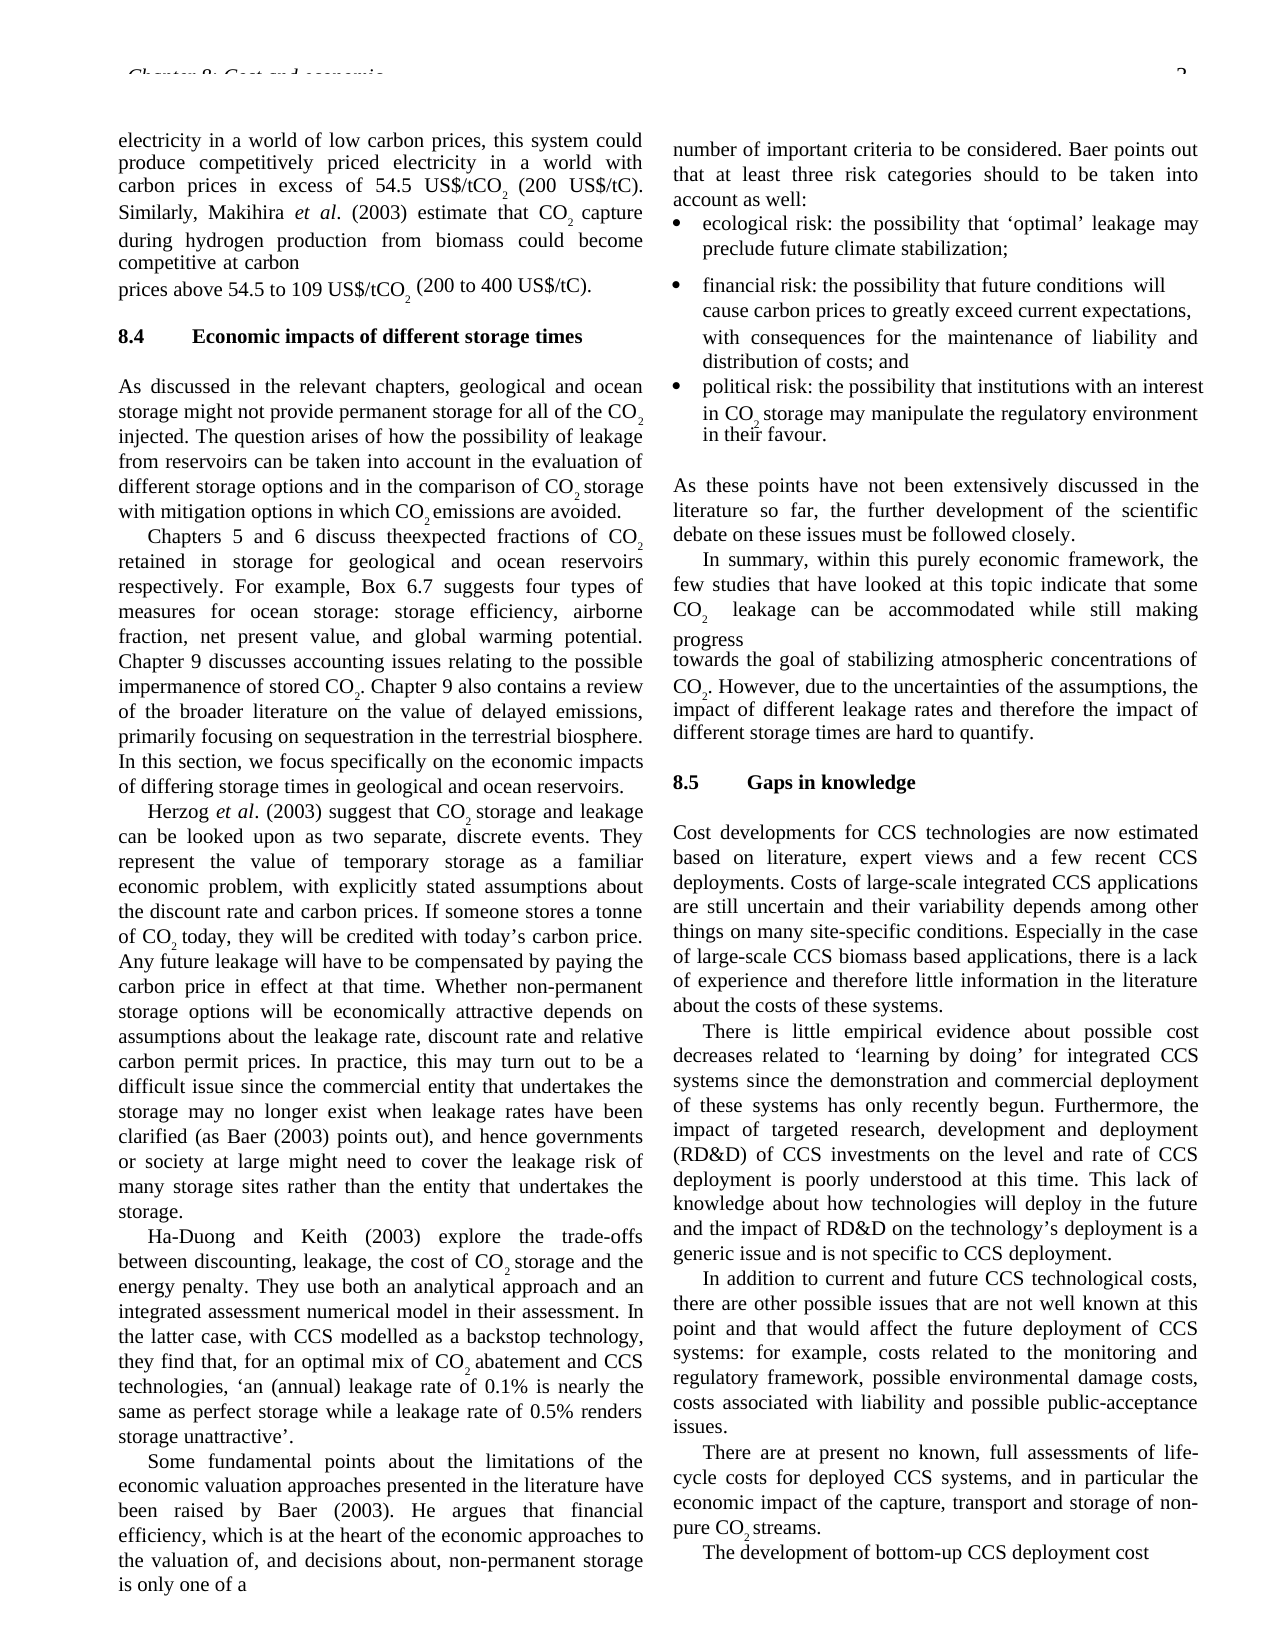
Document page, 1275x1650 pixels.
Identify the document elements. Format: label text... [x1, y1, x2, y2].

text The development of bottom-up CCS deployment cost [702, 1540, 1212, 1564]
text Ha-Duong and Keith (2003) explore the trade-offs between discounting, leakage, the cost of CO2 storage and the energy penalty. They use both an analytical approach and an integrated assessment numerical model in their assessment. In the latter case, with CCS modelled as a backstop technology, they find that, for an optimal mix of CO2 abatement and CCS technologies, ‘an (annual) leakage rate of 0.1% is nearly the same as perfect storage while a leakage rate of 0.5% renders storage unattractive’. [118, 1223, 643, 1448]
text In addition to current and future CCS technological costs, there are other possible issues that are not well known at this point and that would affect the future deployment of CCS systems: for example, costs related to the monitoring and regulatory framework, possible environmental damage costs, costs associated with liability and possible public-acceptance issues. [673, 1266, 1199, 1438]
text number of important criteria to be considered. Baer points out that at least three risk categories should to be taken into account as well: [673, 137, 1199, 211]
text There are at present no known, full assessments of life-cycle costs for deployed CCS systems, and in particular the economic impact of the capture, transport and storage of non-pure CO2 streams. [673, 1439, 1199, 1539]
list financial risk: the possibility that future conditions will [672, 275, 1212, 297]
text In summary, within this purely economic framework, the few studies that have looked at this topic indicate that some CO2 leakage can be accommodated while still making progress [673, 547, 1198, 651]
text As these points have not been extensively discussed in the literature so far, the further development of the scientific debate on these issues must be followed closely. [673, 473, 1198, 546]
text Cost developments for CCS technologies are now estimated based on literature, expert views and a few recent CCS deployments. Costs of large-scale integrated CCS applications are still uncertain and their variability depends among other things on many site-specific conditions. Especially in the case of large-scale CCS biomass based applications, there is a lack of experience and therefore little information in the literature about the costs of these systems. [673, 820, 1199, 1017]
text There is little empirical evidence about possible cost decreases related to ‘learning by doing’ for integrated CCS systems since the demonstration and commercial deployment of these systems has only recently begun. Furthermore, the impact of targeted research, development and deployment (RD&D) of CCS investments on the level and rate of CCS deployment is poorly understood at this time. This lack of knowledge about how technologies will deploy in the future and the impact of RD&D on the technology’s deployment is a generic issue and is not specific to CCS deployment. [673, 1018, 1199, 1265]
text electricity in a world of low carbon prices, this system could produce competitively priced electricity in a world with carbon prices in excess of 54.5 US$/tCO2 (200 US$/tC). Similarly, Makihira et al. (2003) estimate that CO2 capture during hydrogen production from biomass could become competitive at carbon [118, 129, 643, 274]
text CO2. However, due to the uncertainties of the assumptions, the impact of different leakage rates and therefore the impact of different storage times are hard to quantify. [673, 672, 1199, 744]
text with consequences for the maintenance of liability and distribution of costs; and [702, 324, 1199, 373]
text Chapters 5 and 6 discuss theexpected fractions of CO2 retained in storage for geological and ocean reservoirs respectively. For example, Box 6.7 suggests four types of measures for ocean storage: storage efficiency, airborne fraction, net present value, and global warming potential. Chapter 9 discusses accounting issues relating to the possible impermanence of stored CO2. Chapter 9 also contains a review of the broader literature on the value of delayed emissions, primarily focusing on sequestration in the terrestrial biosphere. In this section, we focus specifically on the economic impacts of differing storage times in geological and ocean reservoirs. [118, 523, 643, 798]
text in CO2 storage may manipulate the regulatory environment in their favour. [702, 401, 1198, 446]
list political risk: the possibility that institutions with an interest [673, 374, 1212, 398]
text Herzog et al. (2003) suggest that CO2 storage and leakage can be looked upon as two separate, discrete events. They represent the value of temporary storage as a familiar economic problem, with explicitly stated assumptions about the discount rate and carbon prices. If someone stores a tonne of CO2 today, they will be credited with today’s carbon price. Any future leakage will have to be compensated by paying the carbon price in effect at that time. Whether non-permanent storage options will be economically attractive depends on assumptions about the leakage rate, discount rate and relative carbon permit prices. In practice, this may turn out to be a difficult issue since the commercial entity that undertakes the storage may no longer exist when leakage rates have been clarified (as Baer (2003) points out), and hence governments or society at large might need to cover the leakage risk of many storage sites rather than the entity that undertakes the storage. [118, 798, 643, 1223]
text towards the goal of stabilizing atmospheric concentrations of [673, 651, 1212, 670]
list ecological risk: the possibility that ‘optimal’ leakage may preclude future climate stabilization; [673, 211, 1198, 260]
subtitle Economic impacts of different storage times [118, 323, 643, 348]
text Some fundamental points about the limitations of the economic valuation approaches presented in the literature have been raised by Baer (2003). He argues that financial efficiency, which is at the heart of the economic approaches to the valuation of, and decisions about, non-permanent storage is only one of a [118, 1449, 643, 1596]
text As discussed in the relevant chapters, geological and ocean storage might not provide permanent storage for all of the CO2 injected. The question arises of how the possibility of leakage from reservoirs can be taken into account in the evaluation of different storage options and in the comparison of CO2 storage with mitigation options in which CO2 emissions are avoided. [118, 373, 643, 523]
text cause carbon prices to greatly exceed current expectations, [702, 298, 1212, 322]
subtitle Gaps in knowledge [673, 770, 1212, 794]
text prices above 54.5 to 109 US$/tCO2 [118, 275, 411, 302]
text (200 to 400 US$/tC). [416, 275, 596, 297]
